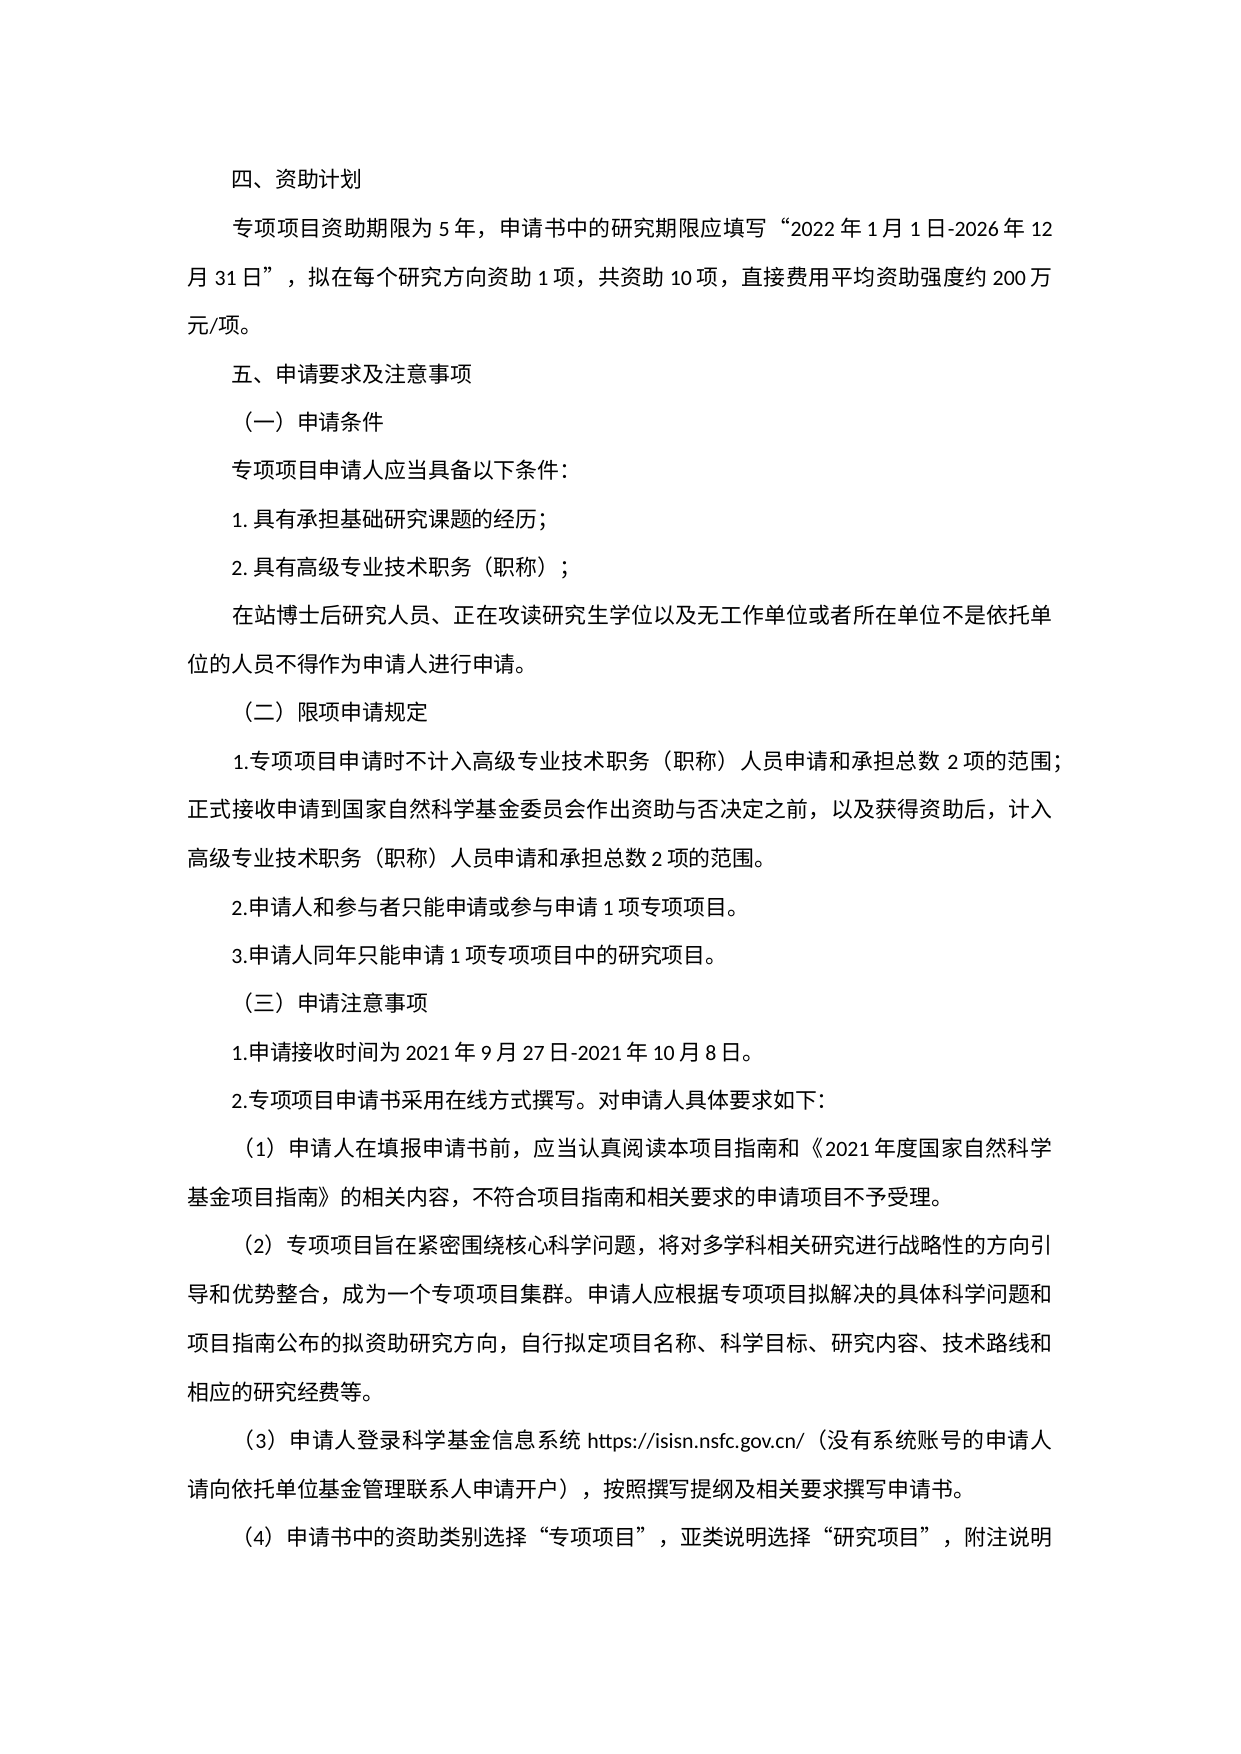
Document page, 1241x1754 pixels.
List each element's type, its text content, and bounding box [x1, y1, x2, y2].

text 专项项目资助期限为5年，申请书中的研究期限应填写“2022年1月1日-2026年12月31日”，拟在每个研究方向资助1项，共资助10项，直接费用平均资助强度约200万元/项。 [187, 210, 1053, 340]
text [187, 1519, 1053, 1552]
text 2. 具有高级专业技术职务（职称）； [187, 549, 1053, 582]
text （1）申请人在填报申请书前，应当认真阅读本项目指南和《2021年度国家自然科学基金项目指南》的相关内容，不符合项目指南和相关要求的申请项目不予受理。 [187, 1131, 1053, 1212]
text 2.申请人和参与者只能申请或参与申请1项专项项目。 [187, 889, 1053, 922]
text （3）申请人登录科学基金信息系统https://isisn.nsfc.gov.cn/（没有系统账号的申请人请向依托单位基金管理联系人申请开户），按照撰写提纲及相关要求撰写申请书。 [187, 1422, 1053, 1504]
text （二）限项申请规定 [187, 695, 1053, 727]
text 2.专项项目申请书采用在线方式撰写。对申请人具体要求如下： [187, 1082, 1053, 1115]
text 1. 具有承担基础研究课题的经历； [187, 501, 1053, 534]
text 3.申请人同年只能申请1项专项项目中的研究项目。 [187, 937, 1053, 970]
text 四、资助计划 [187, 162, 1053, 194]
text 五、申请要求及注意事项 [187, 356, 1053, 389]
text 专项项目申请人应当具备以下条件： [187, 453, 1053, 485]
text （三）申请注意事项 [187, 986, 1053, 1018]
text （一）申请条件 [187, 404, 1053, 437]
text 1.申请接收时间为2021年9月27日-2021年10月8日。 [187, 1034, 1053, 1067]
text （2）专项项目旨在紧密围绕核心科学问题，将对多学科相关研究进行战略性的方向引导和优势整合，成为一个专项项目集群。申请人应根据专项项目拟解决的具体科学问题和项目指南公布的拟资助研究方向，自行拟定项目名称、科学目标、研究内容、技术路线和相应的研究经费等。 [187, 1228, 1053, 1407]
text 1.专项项目申请时不计入高级专业技术职务（职称）人员申请和承担总数2项的范围；正式接收申请到国家自然科学基金委员会作出资助与否决定之前，以及获得资助后，计入高级专业技术职务（职称）人员申请和承担总数2项的范围。 [187, 743, 1053, 873]
text 在站博士后研究人员、正在攻读研究生学位以及无工作单位或者所在单位不是依托单位的人员不得作为申请人进行申请。 [187, 598, 1053, 679]
